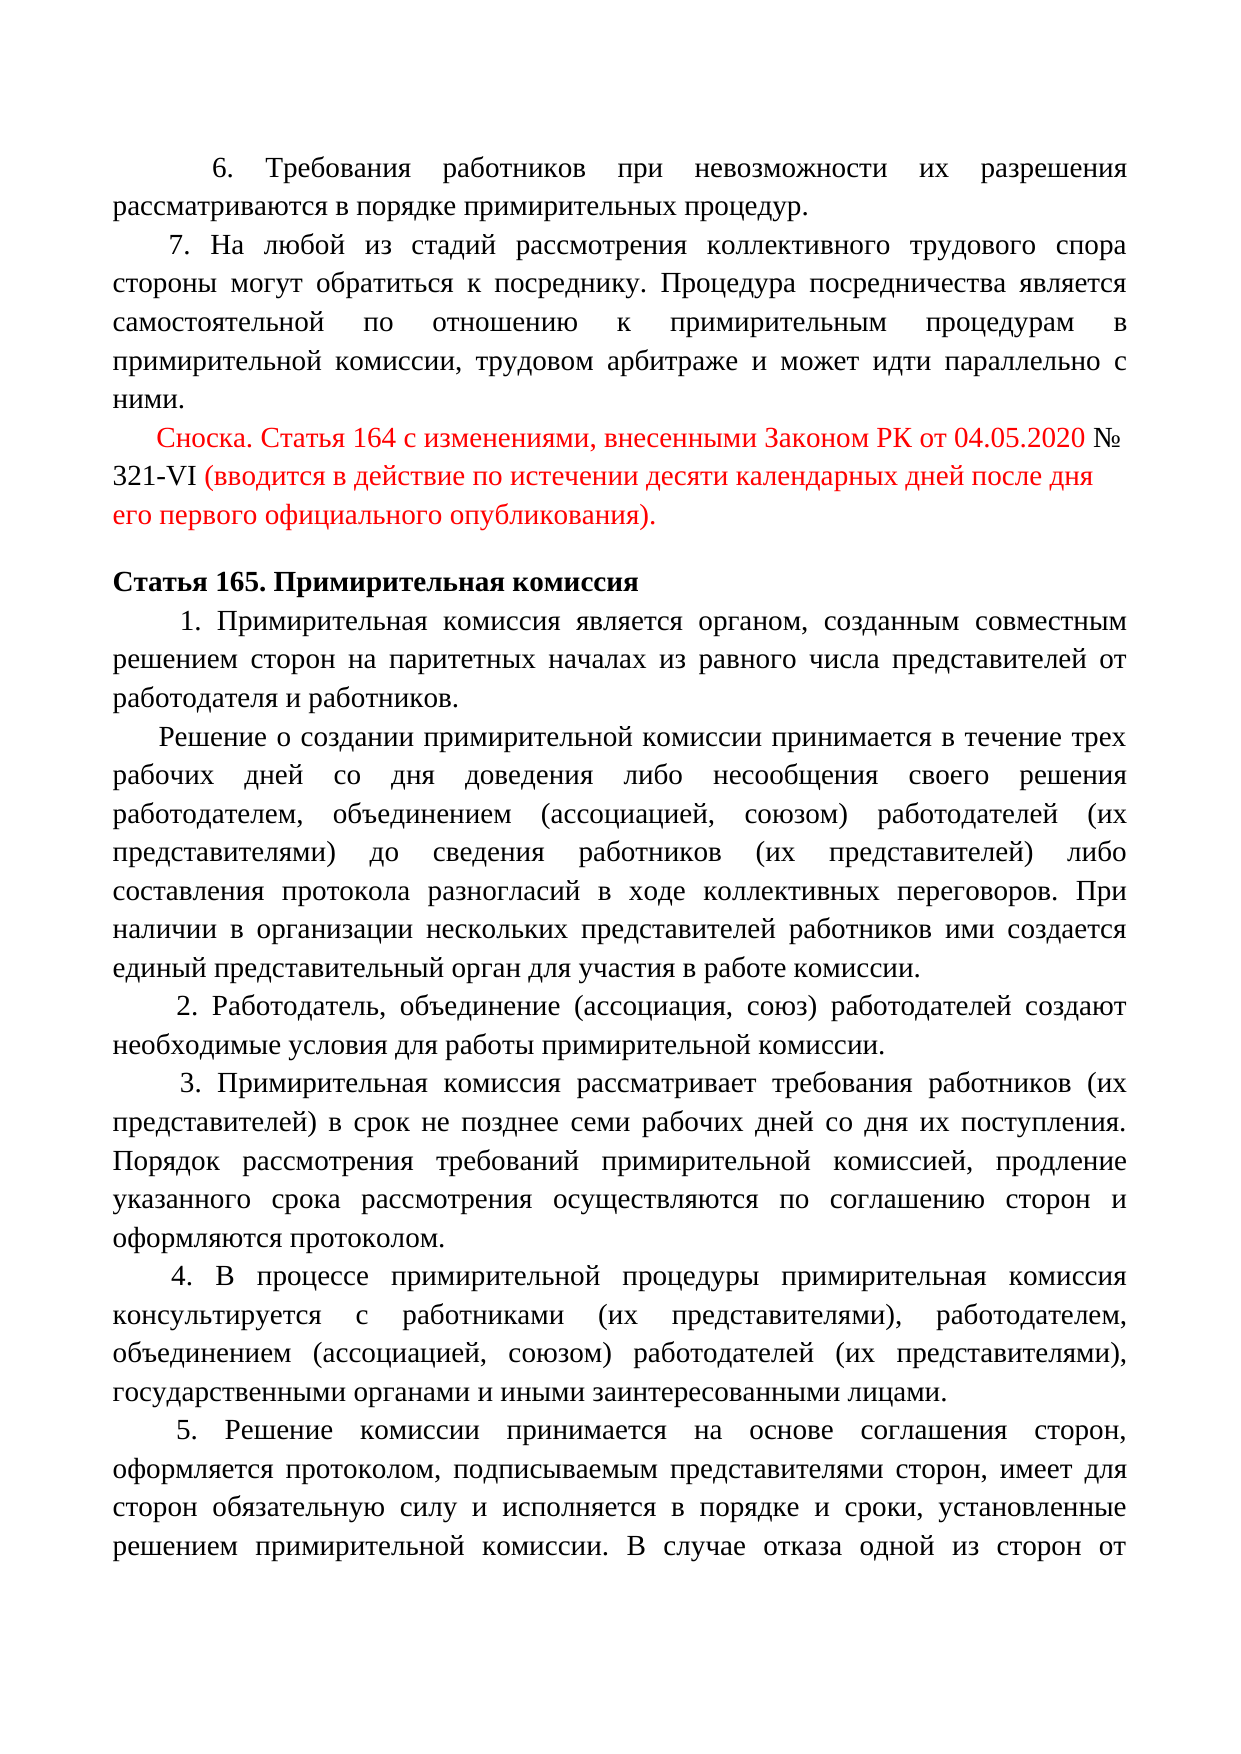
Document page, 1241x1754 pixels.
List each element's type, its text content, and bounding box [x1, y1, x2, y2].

text Сноска. Статья 164 с изменениями, внесенными Законом РК от 04.05.2020 № 321-VІ (вводится в действие по истечении десяти календарных дней после дня его первого официального опубликования). [112, 420, 1128, 561]
text 2. Работодатель, объединение (ассоциация, союз) работодателей создают необходимые условия для работы примирительной комиссии. [112, 988, 1128, 1061]
text 1. Примирительная комиссия является органом, созданным совместным решением сторон на паритетных началах из равного числа представителей от работодателя и работников. [112, 603, 1128, 714]
text 6. Требования работников при невозможности их разрешения рассматриваются в порядке примирительных процедур. [112, 150, 1128, 222]
text Статья 165. Примирительная комиссия [112, 564, 1128, 598]
text 3. Примирительная комиссия рассматривает требования работников (их представителей) в срок не позднее семи рабочих дней со дня их поступления. Порядок рассмотрения требований примирительной комиссией, продление указанного срока рассмотрения осуществляются по соглашению сторон и оформляются протоколом. [112, 1066, 1128, 1253]
text 4. В процессе примирительной процедуры примирительная комиссия консультируется с работниками (их представителями), работодателем, объединением (ассоциацией, союзом) работодателей (их представителями), государственными органами и иными заинтересованными лицами. [112, 1258, 1128, 1407]
text Решение о создании примирительной комиссии принимается в течение трех рабочих дней со дня доведения либо несообщения своего решения работодателем, объединением (ассоциацией, союзом) работодателей (их представителями) до сведения работников (их представителей) либо составления протокола разногласий в ходе коллективных переговоров. При наличии в организации нескольких представителей работников ими создается единый представительный орган для участия в работе комиссии. [112, 719, 1128, 983]
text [112, 1412, 1128, 1562]
text 7. На любой из стадий рассмотрения коллективного трудового спора стороны могут обратиться к посреднику. Процедура посредничества является самостоятельной по отношению к примирительным процедурам в примирительной комиссии, трудовом арбитраже и может идти параллельно с ними. [112, 227, 1128, 415]
